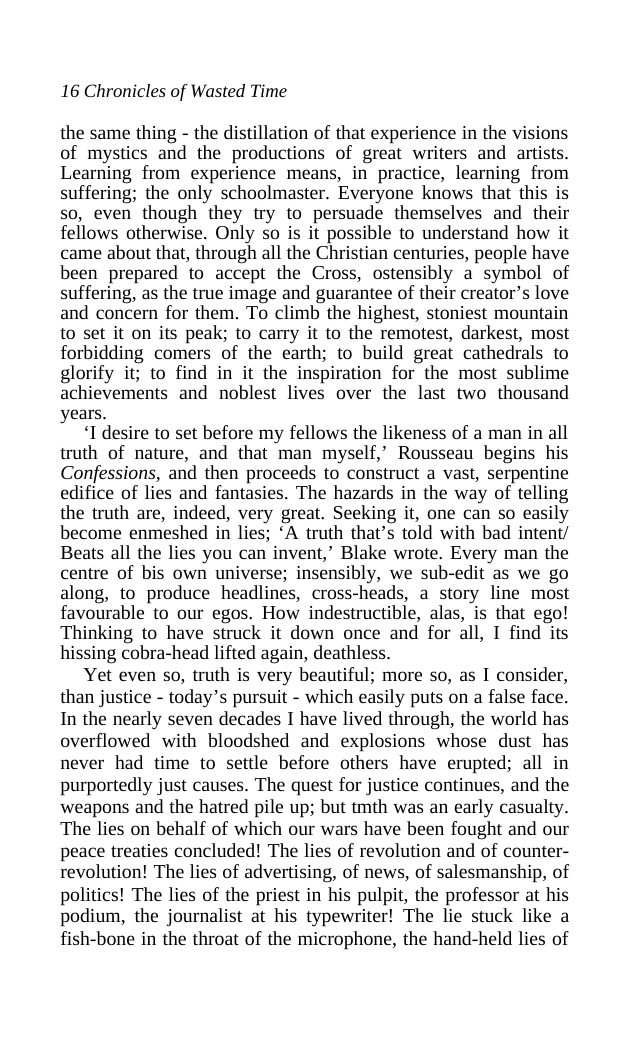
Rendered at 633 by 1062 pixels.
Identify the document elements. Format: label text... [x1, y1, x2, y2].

text ‘I desire to set before my fellows the likeness of a man in all truth of nature, and that man myself,’ Rousseau begins his Confessions, and then proceeds to construct a vast, serpentine edifice of lies and fantasies. The hazards in the way of telling the truth are, indeed, very great. Seeking it, one can so easily become enmeshed in lies; ‘A truth that’s told with bad intent/ Beats all the lies you can invent,’ Blake wrote. Every man the centre of bis own universe; insensibly, we sub-edit as we go along, to produce headlines, cross-heads, a story line most favourable to our egos. How indestructible, alas, is that ego! Thinking to have struck it down once and for all, I find its hissing cobra-head lifted again, deathless. [60, 424, 570, 664]
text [60, 124, 570, 424]
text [60, 664, 570, 949]
